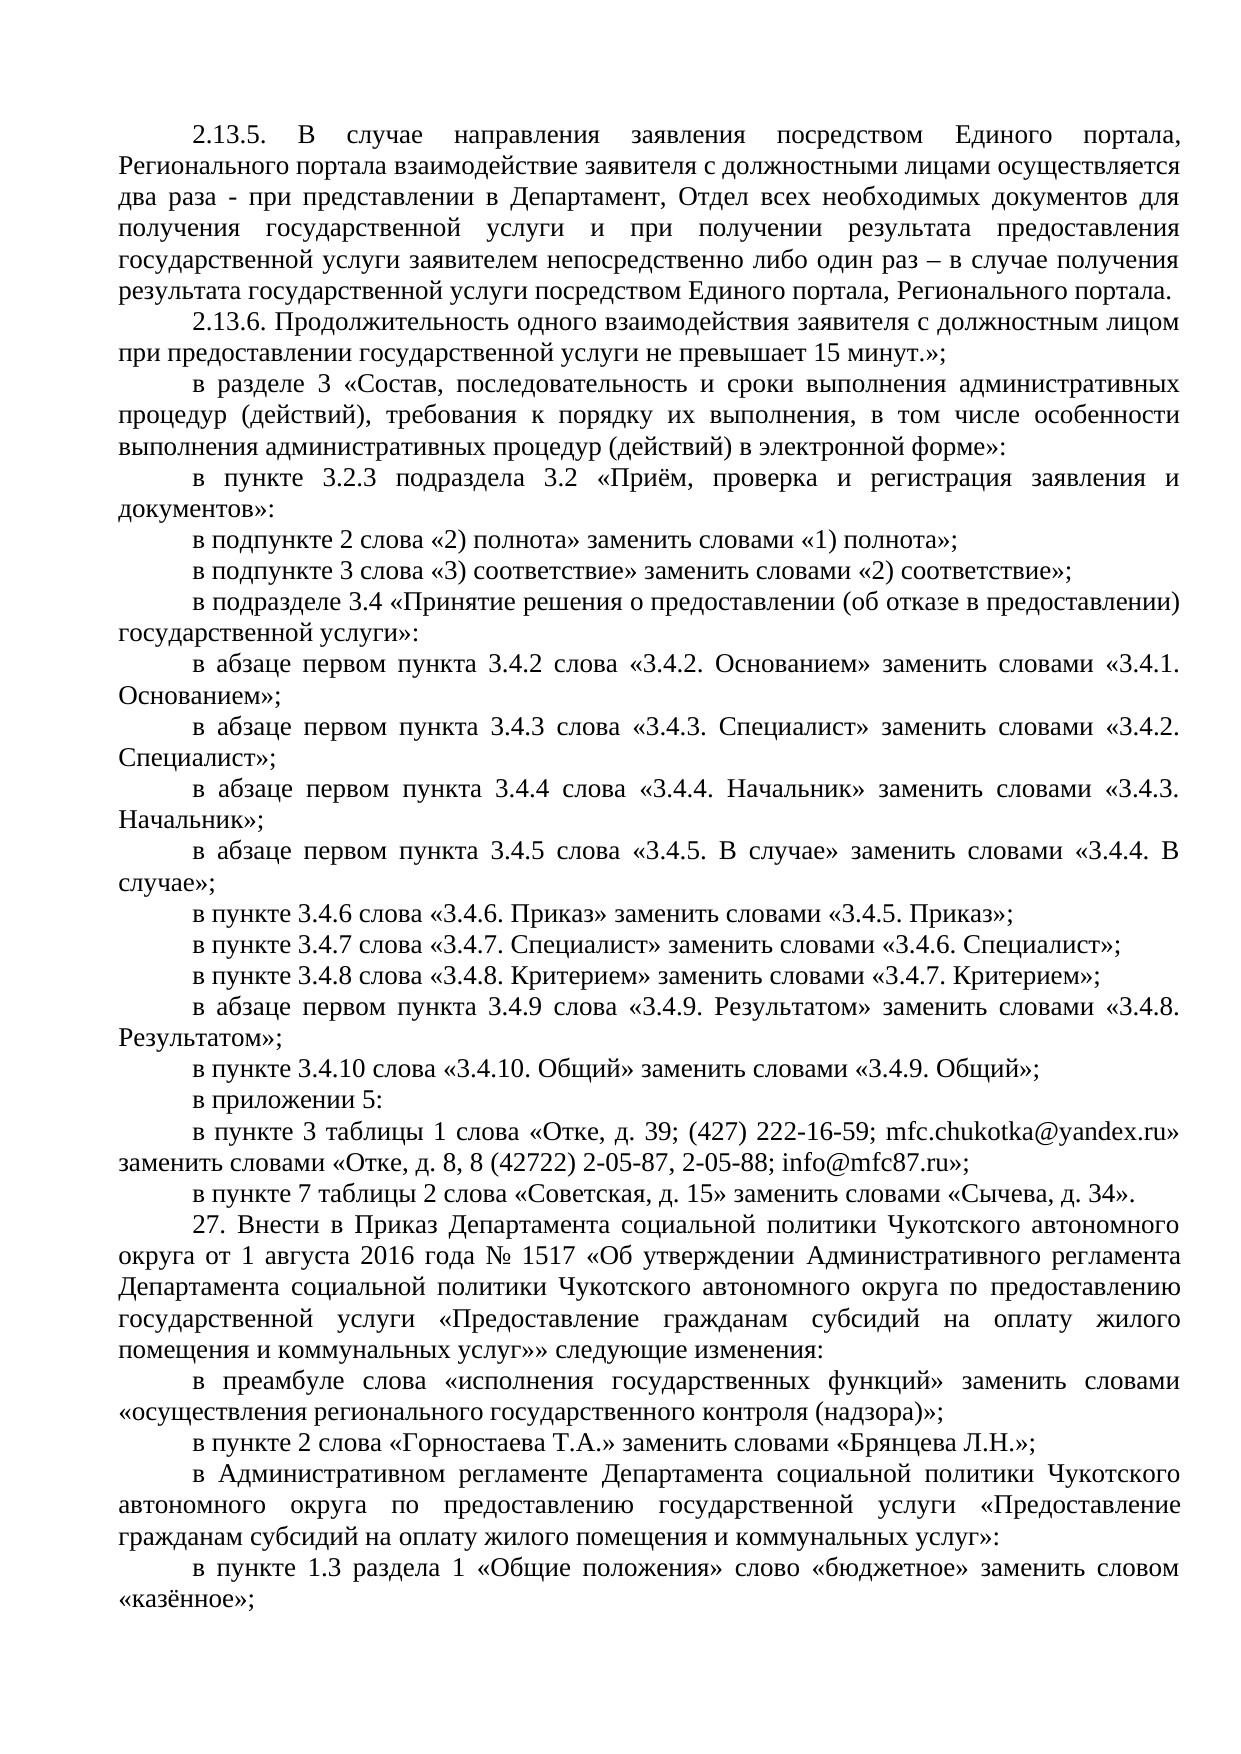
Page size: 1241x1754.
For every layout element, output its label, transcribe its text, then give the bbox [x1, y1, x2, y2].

text в преамбуле слова «исполнения государственных функций» заменить словами «осуществления регионального государственного контроля (надзора)»; [118, 1364, 1181, 1426]
text в пункте 1.3 раздела 1 «Общие положения» слово «бюджетное» заменить словом «казённое»; [118, 1551, 1181, 1613]
text в подразделе 3.4 «Принятие решения о предоставлении (об отказе в предоставлении) государственной услуги»: [118, 585, 1181, 648]
text в пункте 3.4.8 слова «3.4.8. Критерием» заменить словами «3.4.7. Критерием»; [118, 959, 1181, 990]
text в пункте 3.4.10 слова «3.4.10. Общий» заменить словами «3.4.9. Общий»; [118, 1052, 1181, 1084]
text в пункте 3 таблицы 1 слова «Отке, д. 39; (427) 222-16-59; mfc.chukotka@yandex.ru» заменить словами «Отке, д. 8, 8 (42722) 2-05-87, 2-05-88; info@mfc87.ru»; [118, 1115, 1181, 1177]
text в пункте 3.2.3 подраздела 3.2 «Приём, проверка и регистрация заявления и документов»: [118, 461, 1181, 523]
text 2.13.6. Продолжительность одного взаимодействия заявителя с должностным лицом при предоставлении государственной услуги не превышает 15 минут.»; [118, 305, 1181, 367]
text в пункте 7 таблицы 2 слова «Советская, д. 15» заменить словами «Сычева, д. 34». [118, 1177, 1181, 1208]
text в подпункте 2 слова «2) полнота» заменить словами «1) полнота»; [118, 523, 1181, 554]
text в пункте 3.4.6 слова «3.4.6. Приказ» заменить словами «3.4.5. Приказ»; [118, 897, 1181, 928]
text в пункте 3.4.7 слова «3.4.7. Специалист» заменить словами «3.4.6. Специалист»; [118, 928, 1181, 959]
text в разделе 3 «Состав, последовательность и сроки выполнения административных процедур (действий), требования к порядку их выполнения, в том числе особенности выполнения административных процедур (действий) в электронной форме»: [118, 367, 1181, 461]
text в абзаце первом пункта 3.4.4 слова «3.4.4. Начальник» заменить словами «3.4.3. Начальник»; [118, 772, 1181, 834]
text в подпункте 3 слова «3) соответствие» заменить словами «2) соответствие»; [118, 554, 1181, 585]
text 2.13.5. В случае направления заявления посредством Единого портала, Регионального портала взаимодействие заявителя с должностными лицами осуществляется два раза - при представлении в Департамент, Отдел всех необходимых документов для получения государственной услуги и при получении результата предоставления государственной услуги заявителем непосредственно либо один раз – в случае получения результата государственной услуги посредством Единого портала, Регионального портала. [118, 118, 1181, 305]
text в абзаце первом пункта 3.4.3 слова «3.4.3. Специалист» заменить словами «3.4.2. Специалист»; [118, 710, 1181, 772]
text в приложении 5: [118, 1084, 1181, 1115]
text 27. Внести в Приказ Департамента социальной политики Чукотского автономного округа от 1 августа 2016 года № 1517 «Об утверждении Административного регламента Департамента социальной политики Чукотского автономного округа по предоставлению государственной услуги «Предоставление гражданам субсидий на оплату жилого помещения и коммунальных услуг»» следующие изменения: [118, 1208, 1181, 1364]
text в абзаце первом пункта 3.4.2 слова «3.4.2. Основанием» заменить словами «3.4.1. Основанием»; [118, 648, 1181, 710]
text в Административном регламенте Департамента социальной политики Чукотского автономного округа по предоставлению государственной услуги «Предоставление гражданам субсидий на оплату жилого помещения и коммунальных услуг»: [118, 1457, 1181, 1551]
text в абзаце первом пункта 3.4.5 слова «3.4.5. В случае» заменить словами «3.4.4. В случае»; [118, 834, 1181, 897]
text в пункте 2 слова «Горностаева Т.А.» заменить словами «Брянцева Л.Н.»; [118, 1426, 1181, 1457]
text в абзаце первом пункта 3.4.9 слова «3.4.9. Результатом» заменить словами «3.4.8. Результатом»; [118, 990, 1181, 1052]
